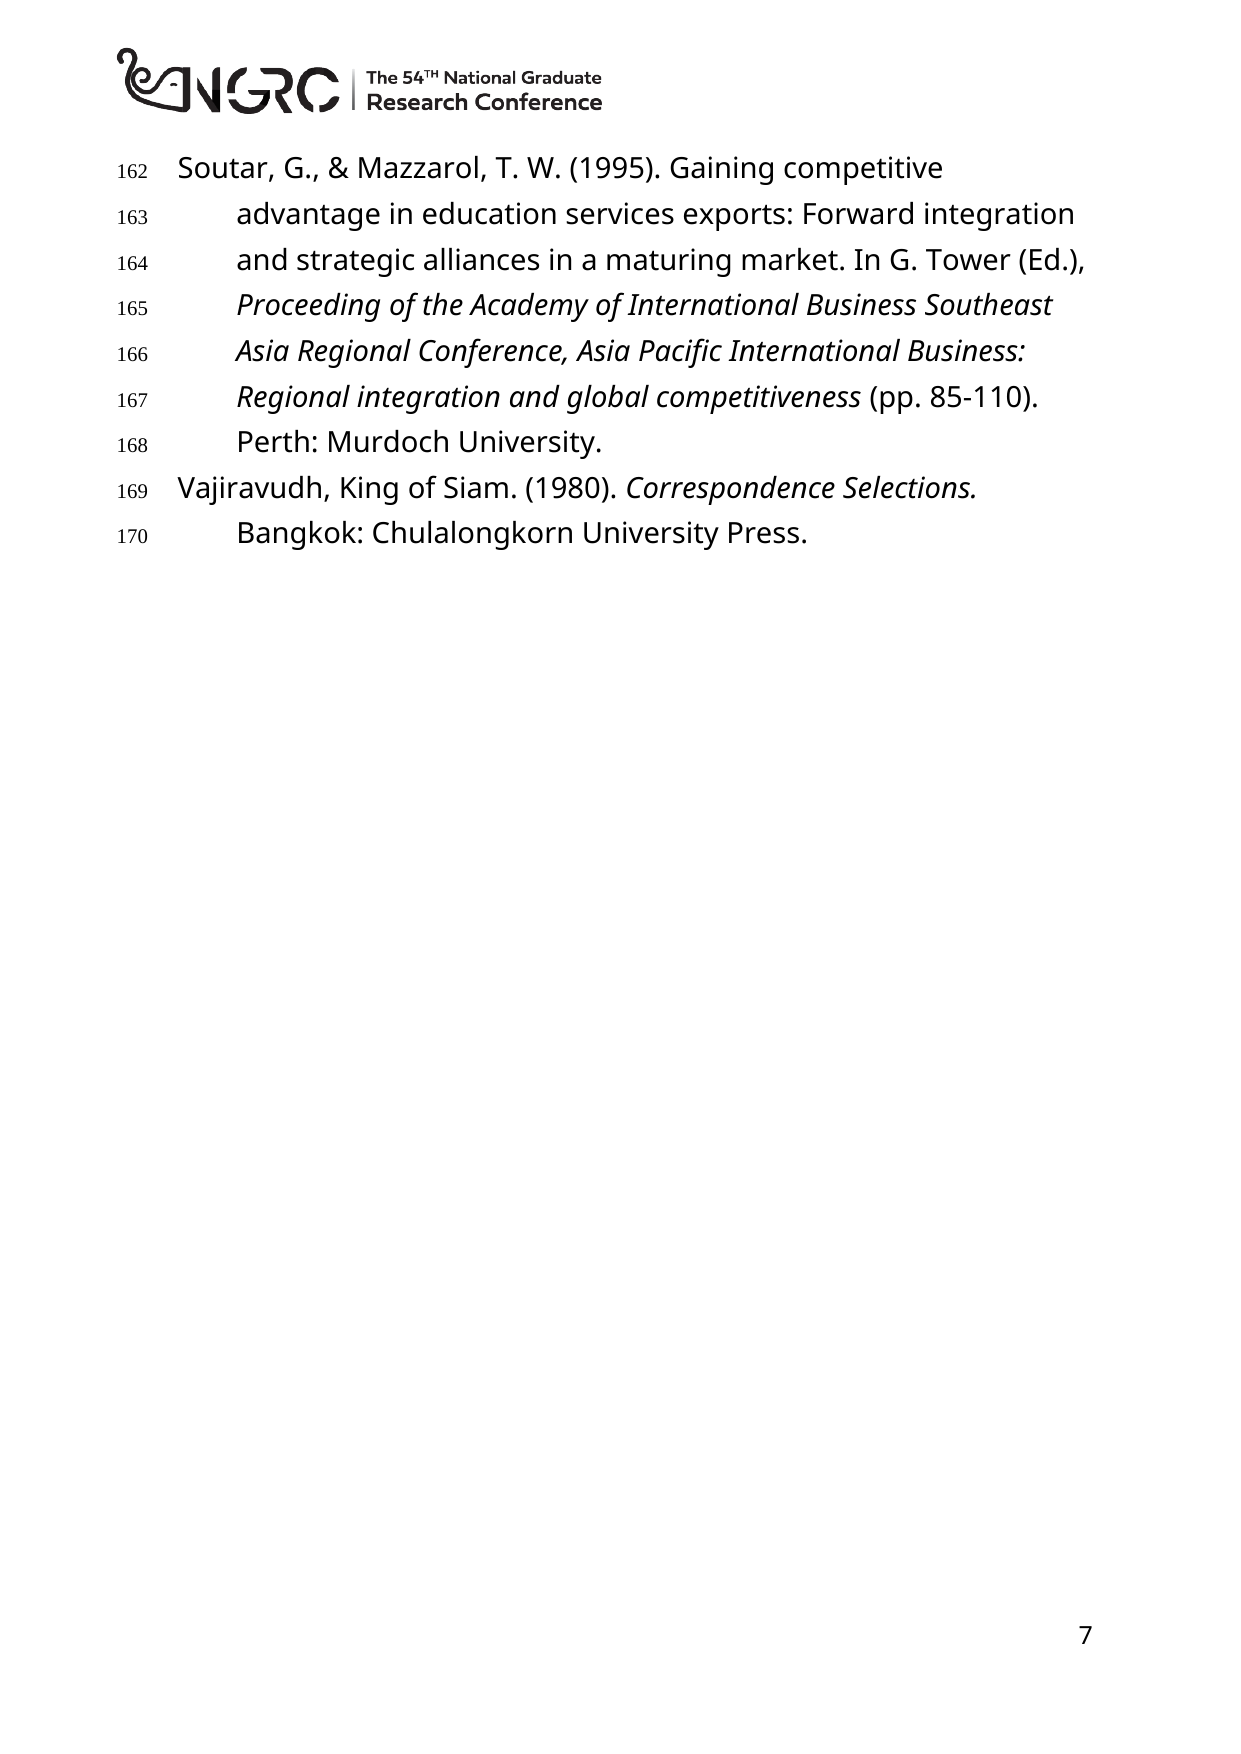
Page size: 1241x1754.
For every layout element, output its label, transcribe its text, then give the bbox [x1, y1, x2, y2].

text Soutar, G., & Mazzarol, T. W. (1995). Gaining competitive advantage in education services exports: Forward integration and strategic alliances in a maturing market. In G. Tower (Ed.), Proceeding of the Academy of International Business Southeast Asia Regional Conference, Asia Pacific International Business: Regional integration and global competitiveness (pp. 85-110). Perth: Murdoch University. [177, 148, 1092, 461]
picture [115, 43, 604, 119]
text Vajiravudh, King of Siam. (1980). Correspondence Selections. Bangkok: Chulalongkorn University Press. [177, 467, 1092, 552]
